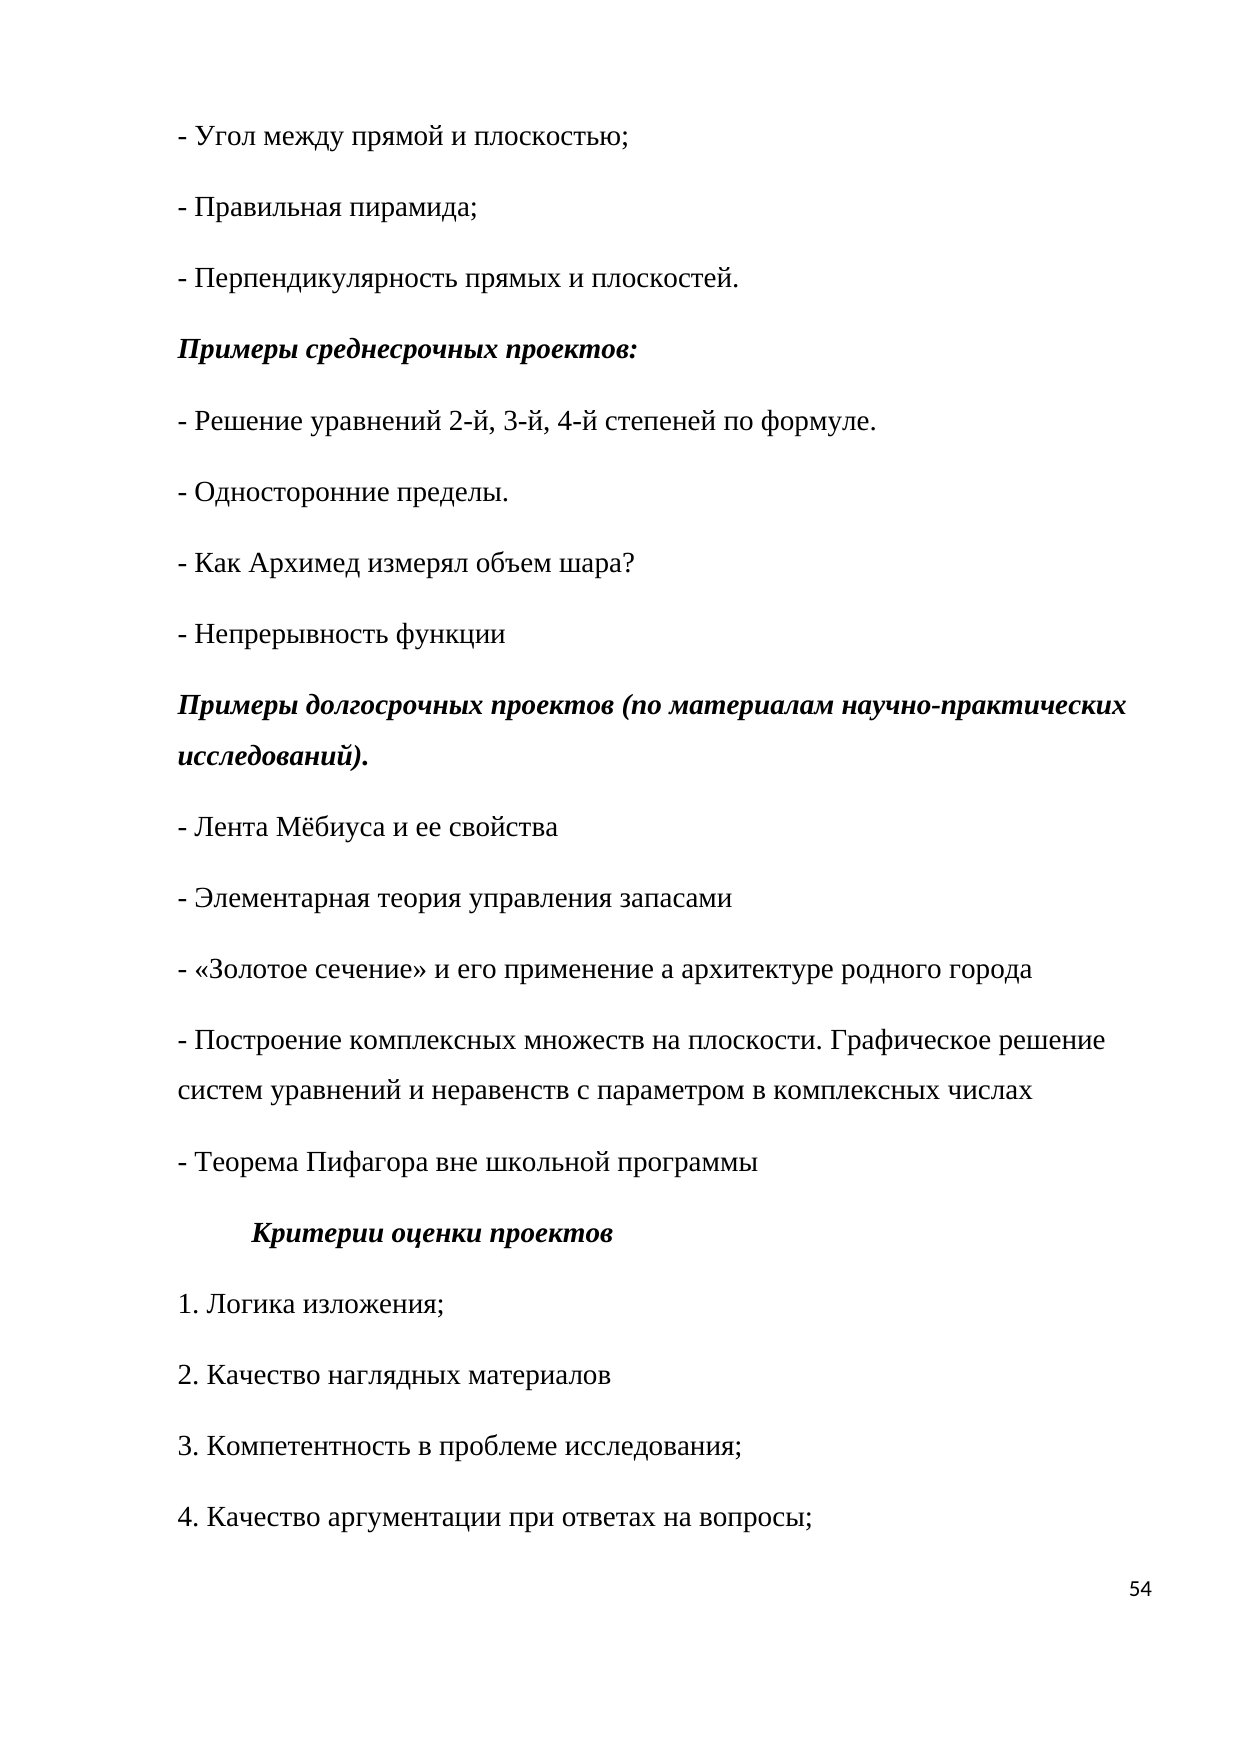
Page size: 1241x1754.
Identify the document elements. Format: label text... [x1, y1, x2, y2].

text 4. Качество аргументации при ответах на вопросы; [177, 1499, 1152, 1533]
text Примеры среднесрочных проектов: [177, 332, 1152, 365]
text Примеры долгосрочных проектов (по материалам научно-практических исследований). [177, 687, 1152, 771]
text - Как Архимед измерял объем шара? [177, 545, 1152, 578]
text - Решение уравнений 2-й, 3-й, 4-й степеней по формуле. [177, 403, 1152, 436]
text - Односторонние пределы. [177, 474, 1152, 507]
text - Теорема Пифагора вне школьной программы [177, 1144, 1152, 1177]
text - Элементарная теория управления запасами [177, 880, 1152, 913]
text - Правильная пирамида; [177, 189, 1152, 223]
text - Угол между прямой и плоскостью; [177, 118, 1152, 152]
text 3. Компетентность в проблеме исследования; [177, 1428, 1152, 1462]
text - Перпендикулярность прямых и плоскостей. [177, 260, 1152, 294]
text - «Золотое сечение» и его применение а архитектуре родного города [177, 951, 1152, 984]
text 2. Качество наглядных материалов [177, 1357, 1152, 1391]
text 1. Логика изложения; [177, 1286, 1152, 1319]
text - Построение комплексных множеств на плоскости. Графическое решение систем уравнений и неравенств с параметром в комплексных числах [177, 1022, 1152, 1106]
text - Лента Мёбиуса и ее свойства [177, 809, 1152, 842]
text - Непрерывность функции [177, 616, 1152, 650]
text Критерии оценки проектов [177, 1215, 1152, 1248]
